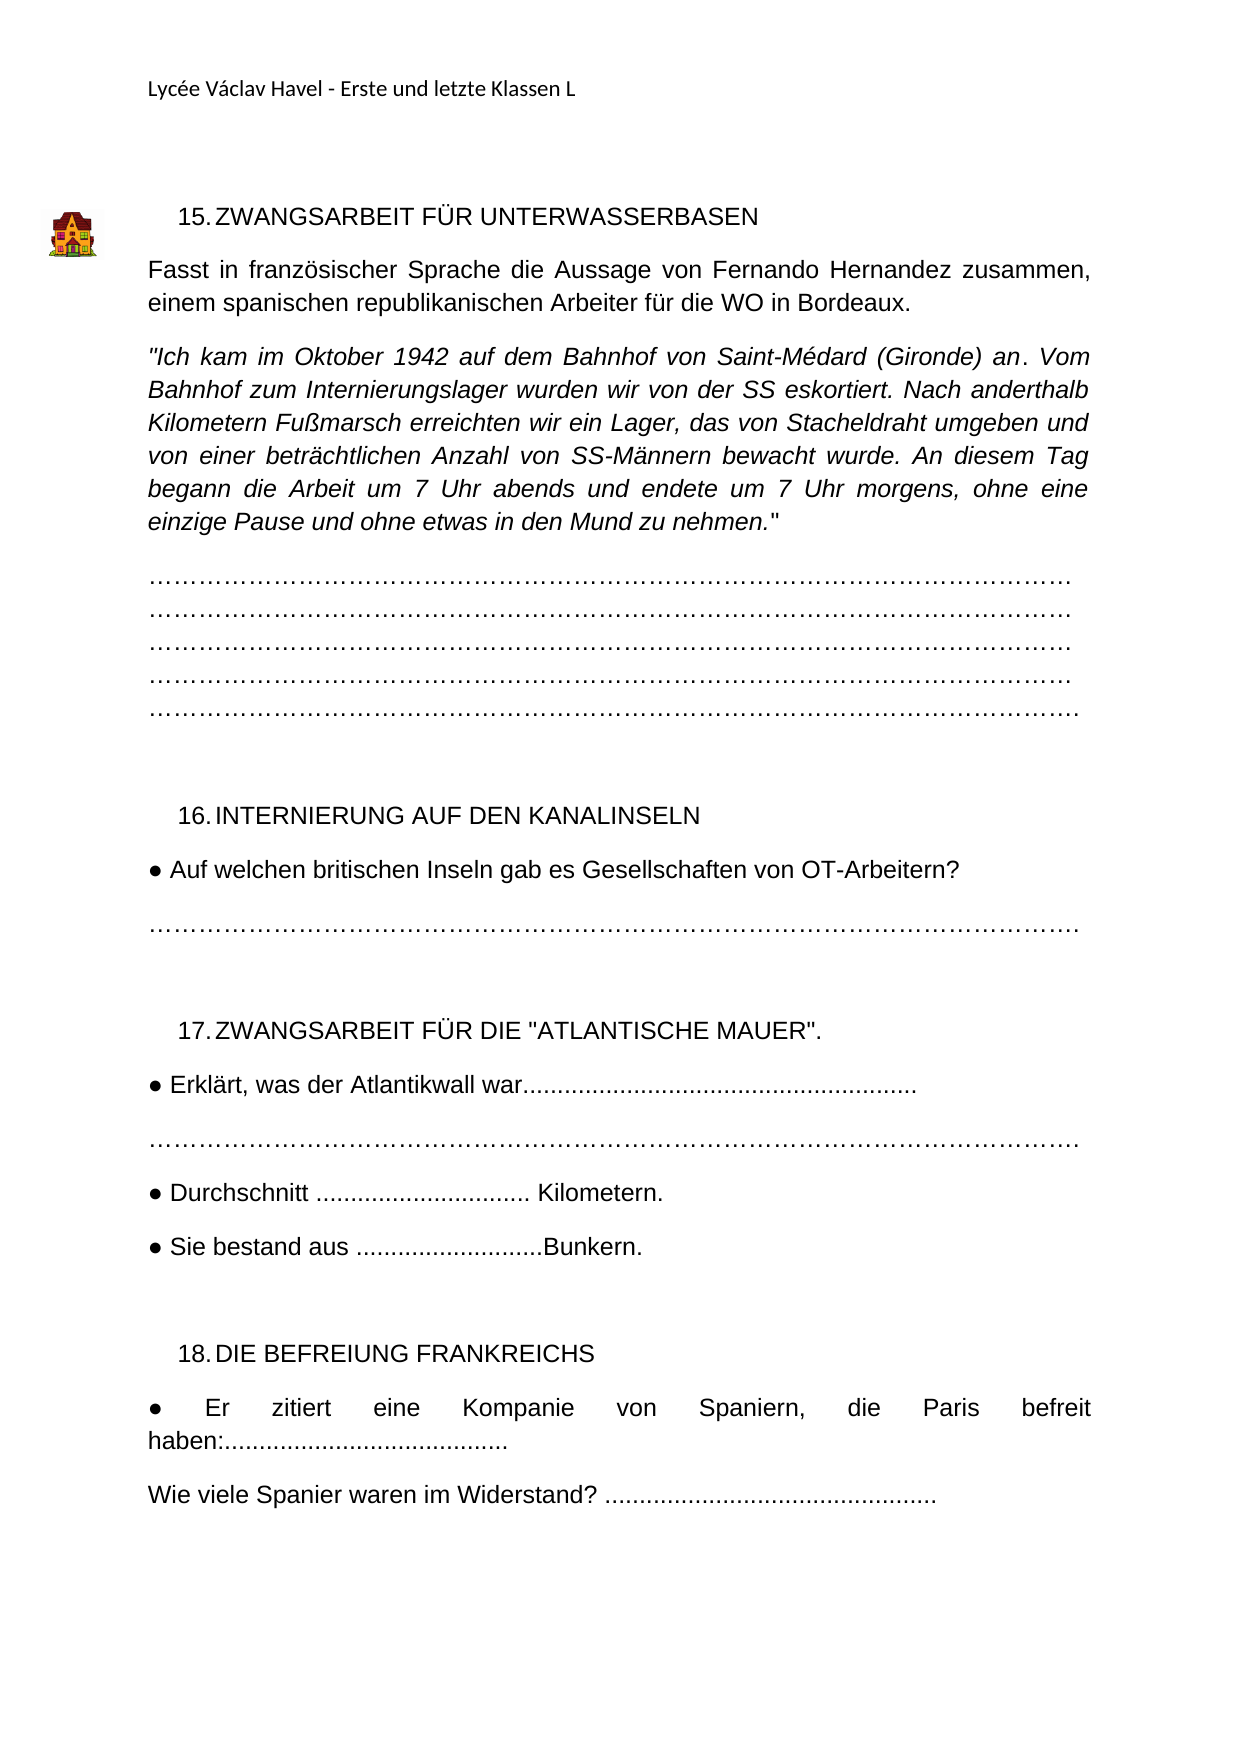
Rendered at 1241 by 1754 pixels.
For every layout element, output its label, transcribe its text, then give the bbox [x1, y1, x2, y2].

list DIE BEFREIUNG FRANKREICHS [177, 1339, 1093, 1368]
text …………………………………………………………………………………………………. [148, 1124, 1093, 1153]
text ● Sie bestand aus ...........................Bunkern. [148, 1232, 1093, 1261]
text Fasst in französischer Sprache die Aussage von Fernando Hernandez zusammen, einem spanischen republikanischen Arbeiter für die WO in Bordeaux. [148, 255, 1093, 317]
list INTERNIERUNG AUF DEN KANALINSELN [177, 801, 1093, 830]
text "Ich kam im Oktober 1942 auf dem Bahnhof von Saint-Médard (Gironde) an. Vom Bahnhof zum Internierungslager wurden wir von der SS eskortiert. Nach anderthalb Kilometern Fußmarsch erreichten wir ein Lager, das von Stacheldraht umgeben und von einer beträchtlichen Anzahl von SS-Männern bewacht wurde. An diesem Tag begann die Arbeit um 7 Uhr abends und endete um 7 Uhr morgens, ohne eine einzige Pause und ohne etwas in den Mund zu nehmen." [148, 342, 1093, 536]
text ● Durchschnitt ............................... Kilometern. [148, 1178, 1093, 1207]
text ● Er zitiert eine Kompanie von Spaniern, die Paris befreit haben:......................................... [148, 1393, 1093, 1455]
text ● Auf welchen britischen Inseln gab es Gesellschaften von OT-Arbeitern? [148, 855, 1093, 883]
text ● Erklärt, was der Atlantikwall war......................................................... [148, 1070, 1093, 1099]
picture [40, 209, 105, 260]
text Wie viele Spanier waren im Widerstand? ................................................ [148, 1480, 1093, 1509]
text ……………………………………………………………………………………………………………………………………………………………………………………………………………………………………………………………………………………………………………………………………………………………………………………………………………………………………………………………………………………………………………. [148, 561, 1093, 722]
list ZWANGSARBEIT FÜR UNTERWASSERBASEN [177, 201, 1093, 230]
list ZWANGSARBEIT FÜR DIE "ATLANTISCHE MAUER". [177, 1016, 1093, 1045]
text …………………………………………………………………………………………………. [148, 909, 1093, 937]
